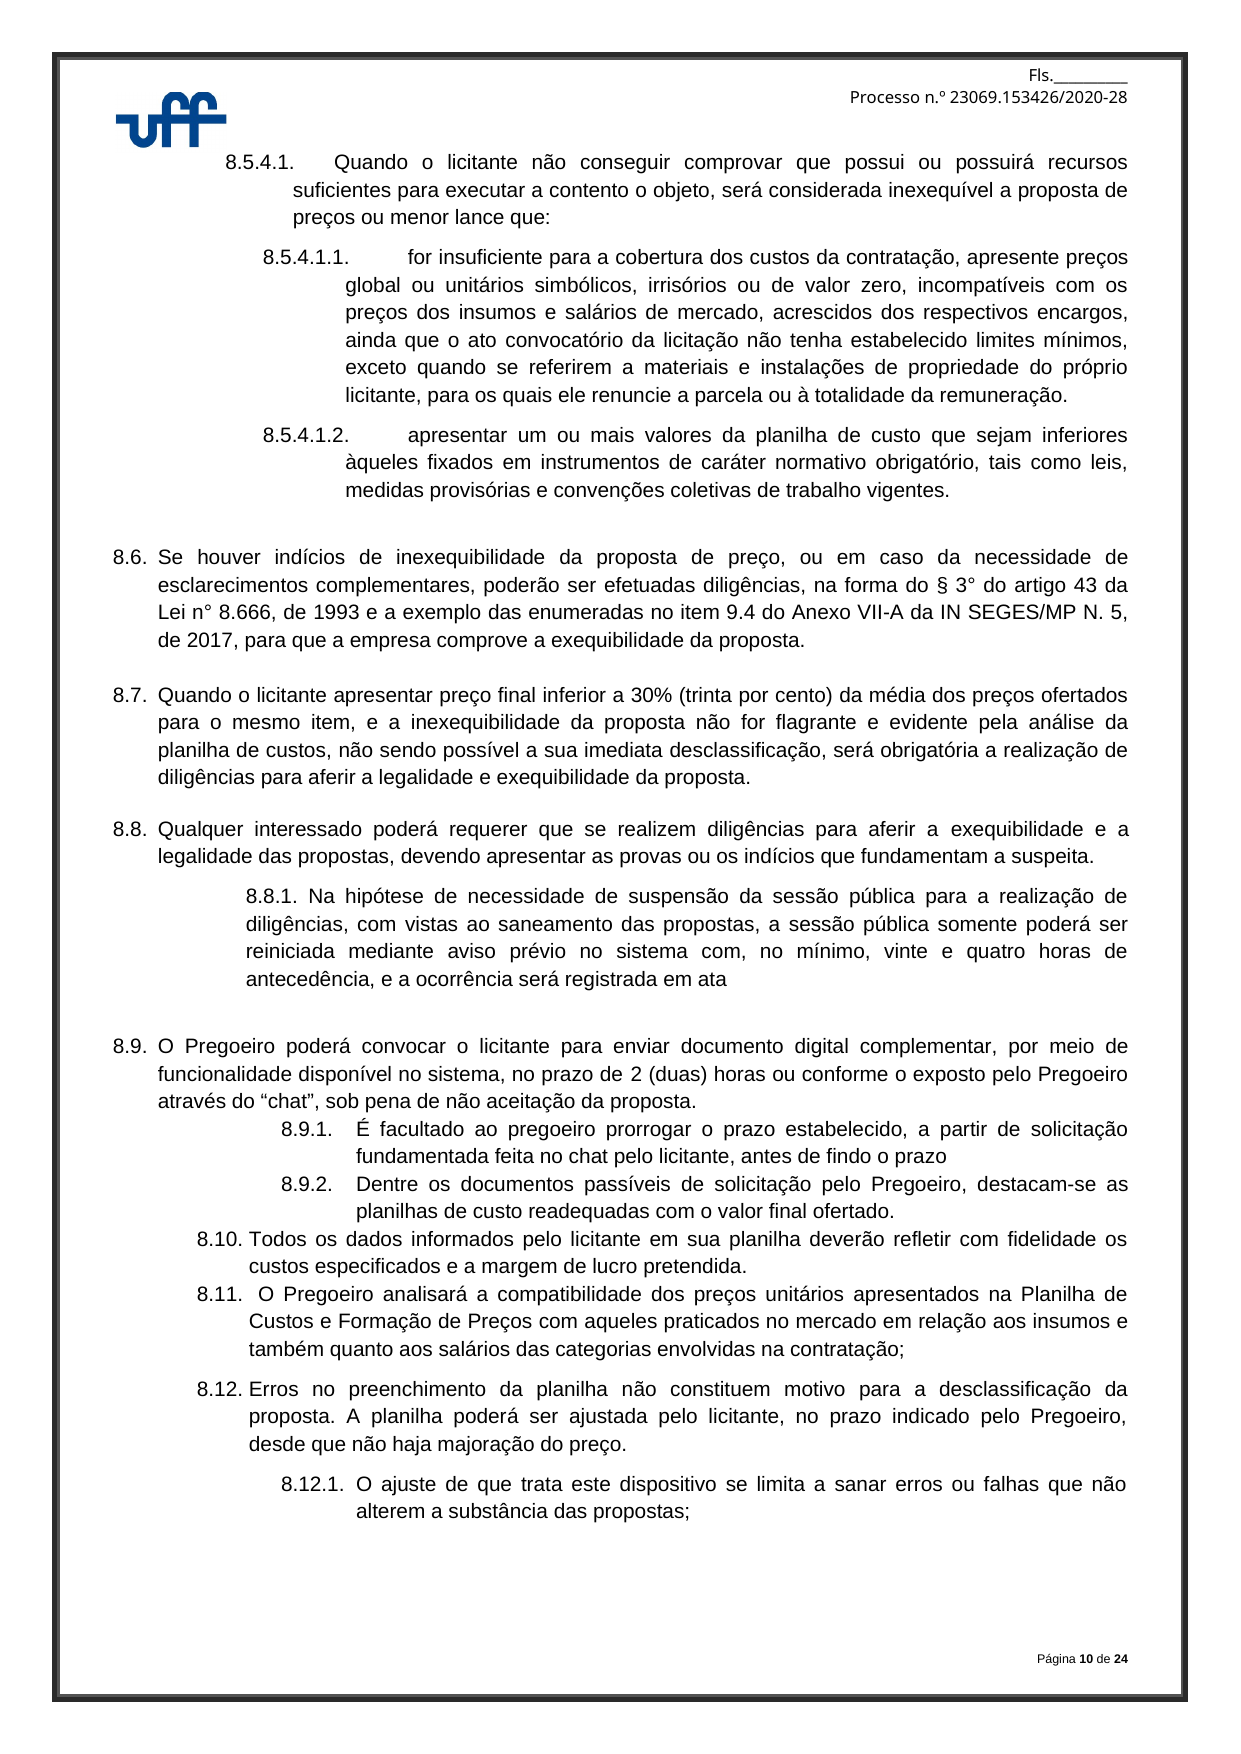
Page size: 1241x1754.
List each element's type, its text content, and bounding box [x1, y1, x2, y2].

list apresentar um ou mais valores da planilha de custo que sejam inferiores àqueles fixados em instrumentos de caráter normativo obrigatório, tais como leis, medidas provisórias e convenções coletivas de trabalho vigentes. [263, 422, 1129, 501]
list Se houver indícios de inexequibilidade da proposta de preço, ou em caso da necessidade de esclarecimentos complementares, poderão ser efetuadas diligências, na forma do § 3° do artigo 43 da Lei n° 8.666, de 1993 e a exemplo das enumeradas no item 9.4 do Anexo VII-A da IN SEGES/MP N. 5, de 2017, para que a empresa comprove a exequibilidade da proposta. [113, 545, 1129, 651]
list O ajuste de que trata este dispositivo se limita a sanar erros ou falhas que não alterem a substância das propostas; [281, 1471, 1128, 1523]
picture [114, 92, 227, 153]
list Quando o licitante não conseguir comprovar que possui ou possuirá recursos suficientes para executar a contento o objeto, será considerada inexequível a proposta de preços ou menor lance que: [225, 150, 1129, 229]
list É facultado ao pregoeiro prorrogar o prazo estabelecido, a partir de solicitação fundamentada feita no chat pelo licitante, antes de findo o prazo [281, 1116, 1129, 1168]
list for insuficiente para a cobertura dos custos da contratação, apresente preços global ou unitários simbólicos, irrisórios ou de valor zero, incompatíveis com os preços dos insumos e salários de mercado, acrescidos dos respectivos encargos, ainda que o ato convocatório da licitação não tenha estabelecido limites mínimos, exceto quando se referirem a materiais e instalações de propriedade do próprio licitante, para os quais ele renuncie a parcela ou à totalidade da remuneração. [263, 245, 1129, 406]
list Qualquer interessado poderá requerer que se realizem diligências para aferir a exequibilidade e a legalidade das propostas, devendo apresentar as provas ou os indícios que fundamentam a suspeita. [113, 816, 1129, 868]
list Erros no preenchimento da planilha não constituem motivo para a desclassificação da proposta. A planilha poderá ser ajustada pelo licitante, no prazo indicado pelo Pregoeiro, desde que não haja majoração do preço. [197, 1376, 1128, 1455]
list Todos os dados informados pelo licitante em sua planilha deverão refletir com fidelidade os custos especificados e a margem de lucro pretendida. [197, 1226, 1129, 1278]
text 8.8.1. Na hipótese de necessidade de suspensão da sessão pública para a realização de diligências, com vistas ao saneamento das propostas, a sessão pública somente poderá ser reiniciada mediante aviso prévio no sistema com, no mínimo, vinte e quatro horas de antecedência, e a ocorrência será registrada em ata [246, 884, 1129, 990]
list O Pregoeiro poderá convocar o licitante para enviar documento digital complementar, por meio de funcionalidade disponível no sistema, no prazo de 2 (duas) horas ou conforme o exposto pelo Pregoeiro através do “chat”, sob pena de não aceitação da proposta. [113, 1034, 1129, 1113]
list O Pregoeiro analisará a compatibilidade dos preços unitários apresentados na Planilha de Custos e Formação de Preços com aqueles praticados no mercado em relação aos insumos e também quanto aos salários das categorias envolvidas na contratação; [197, 1281, 1129, 1360]
list Quando o licitante apresentar preço final inferior a 30% (trinta por cento) da média dos preços ofertados para o mesmo item, e a inexequibilidade da proposta não for flagrante e evidente pela análise da planilha de custos, não sendo possível a sua imediata desclassificação, será obrigatória a realização de diligências para aferir a legalidade e exequibilidade da proposta. [113, 682, 1129, 789]
list Dentre os documentos passíveis de solicitação pelo Pregoeiro, destacam-se as planilhas de custo readequadas com o valor final ofertado. [281, 1171, 1129, 1223]
